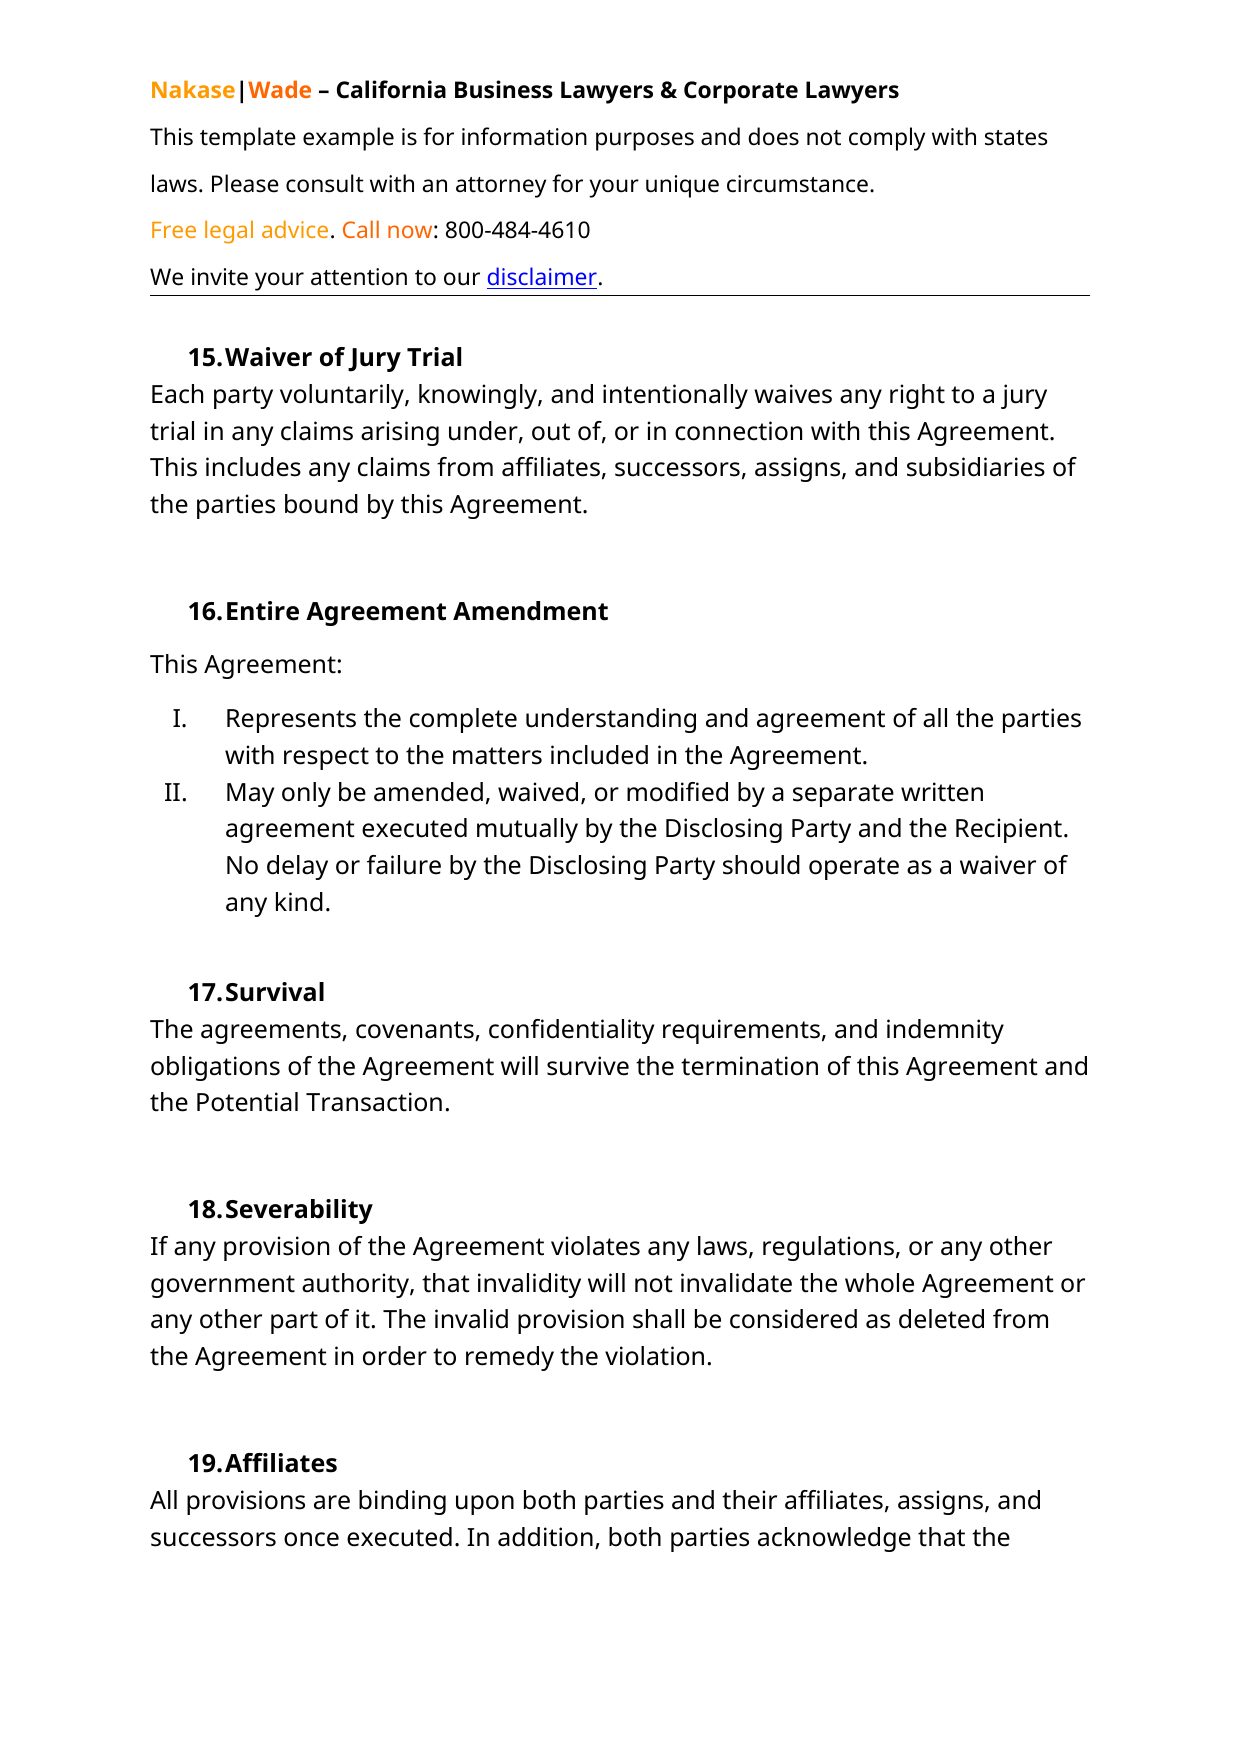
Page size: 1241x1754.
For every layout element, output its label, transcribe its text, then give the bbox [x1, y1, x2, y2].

text This Agreement: [150, 647, 1090, 681]
subtitle Affiliates [187, 1446, 1090, 1480]
text Each party voluntarily, knowingly, and intentionally waives any right to a jury trial in any claims arising under, out of, or in connection with this Agreement. This includes any claims from affiliates, successors, assigns, and subsidiaries of the parties bound by this Agreement. [150, 377, 1090, 521]
subtitle Survival [187, 975, 1090, 1009]
text If any provision of the Agreement violates any laws, regulations, or any other government authority, that invalidity will not invalidate the whole Agreement or any other part of it. The invalid provision shall be considered as deleted from the Agreement in order to remedy the violation. [150, 1229, 1090, 1373]
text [150, 1483, 1090, 1553]
subtitle Waiver of Jury Trial [187, 340, 1090, 374]
subtitle Severability [187, 1192, 1090, 1226]
list Represents the complete understanding and agreement of all the parties with respect to the matters included in the Agreement. [187, 701, 1090, 771]
list Entire Agreement Amendment [187, 594, 1090, 628]
text The agreements, covenants, confidentiality requirements, and indemnity obligations of the Agreement will survive the termination of this Agreement and the Potential Transaction. [150, 1011, 1090, 1119]
list May only be amended, waived, or modified by a separate written agreement executed mutually by the Disclosing Party and the Recipient. No delay or failure by the Disclosing Party should operate as a waiver of any kind. [187, 774, 1090, 918]
